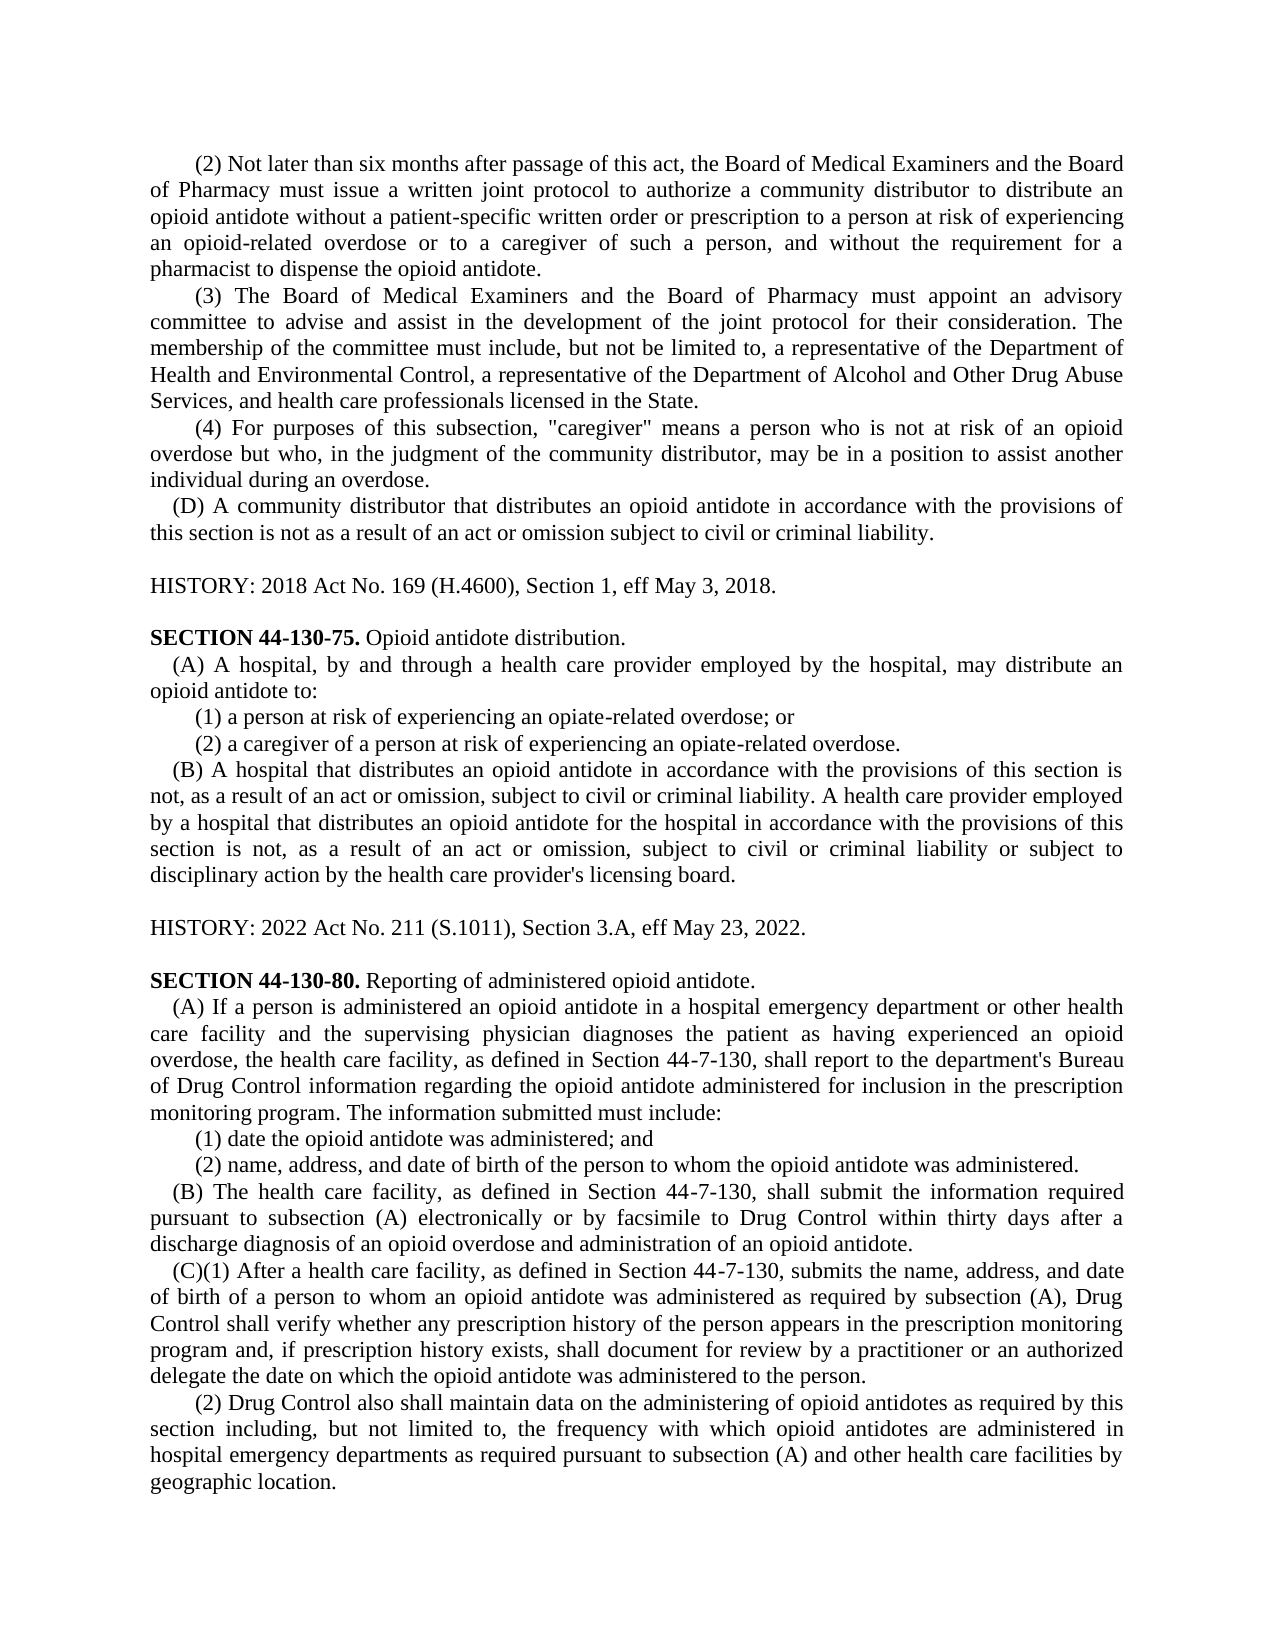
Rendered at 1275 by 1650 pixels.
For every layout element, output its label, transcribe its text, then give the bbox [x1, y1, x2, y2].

text (C)(1) After a health care facility, as defined in Section 44-7-130, submits the name, address, and date of birth of a person to whom an opioid antidote was administered as required by subsection (A), Drug Control shall verify whether any prescription history of the person appears in the prescription monitoring program and, if prescription history exists, shall document for review by a practitioner or an authorized delegate the date on which the opioid antidote was administered to the person. [150, 1257, 1125, 1389]
text (B) The health care facility, as defined in Section 44-7-130, shall submit the information required pursuant to subsection (A) electronically or by facsimile to Drug Control within thirty days after a discharge diagnosis of an opioid overdose and administration of an opioid antidote. [150, 1178, 1125, 1257]
text SECTION 44-130-80. Reporting of administered opioid antidote. [150, 967, 1125, 993]
text (3) The Board of Medical Examiners and the Board of Pharmacy must appoint an advisory committee to advise and assist in the development of the joint protocol for their consideration. The membership of the committee must include, but not be limited to, a representative of the Department of Health and Environmental Control, a representative of the Department of Alcohol and Other Drug Abuse Services, and health care professionals licensed in the State. [150, 282, 1125, 413]
text (1) date the opioid antidote was administered; and [150, 1125, 1125, 1151]
text (4) For purposes of this subsection, "caregiver" means a person who is not at risk of an opioid overdose but who, in the judgment of the community distributor, may be in a position to assist another individual during an overdose. [150, 413, 1125, 493]
text (A) If a person is administered an opioid antidote in a hospital emergency department or other health care facility and the supervising physician diagnoses the patient as having experienced an opioid overdose, the health care facility, as defined in Section 44-7-130, shall report to the department's Bureau of Drug Control information regarding the opioid antidote administered for inclusion in the prescription monitoring program. The information submitted must include: [150, 993, 1125, 1125]
text (2) name, address, and date of birth of the person to whom the opioid antidote was administered. [150, 1151, 1125, 1178]
text (2) Drug Control also shall maintain data on the administering of opioid antidotes as required by this section including, but not limited to, the frequency with which opioid antidotes are administered in hospital emergency departments as required pursuant to subsection (A) and other health care facilities by geographic location. [150, 1389, 1125, 1494]
text (2) Not later than six months after passage of this act, the Board of Medical Examiners and the Board of Pharmacy must issue a written joint protocol to authorize a community distributor to distribute an opioid antidote without a patient-specific written order or prescription to a person at risk of experiencing an opioid-related overdose or to a caregiver of such a person, and without the requirement for a pharmacist to dispense the opioid antidote. [150, 150, 1125, 282]
text (D) A community distributor that distributes an opioid antidote in accordance with the provisions of this section is not as a result of an act or omission subject to civil or criminal liability. [150, 493, 1125, 545]
text SECTION 44-130-75. Opioid antidote distribution. [150, 624, 1125, 651]
text (A) A hospital, by and through a health care provider employed by the hospital, may distribute an opioid antidote to: [150, 651, 1125, 703]
text (B) A hospital that distributes an opioid antidote in accordance with the provisions of this section is not, as a result of an act or omission, subject to civil or criminal liability. A health care provider employed by a hospital that distributes an opioid antidote for the hospital in accordance with the provisions of this section is not, as a result of an act or omission, subject to civil or criminal liability or subject to disciplinary action by the health care provider's licensing board. [150, 756, 1125, 888]
text (2) a caregiver of a person at risk of experiencing an opiate-related overdose. [150, 730, 1125, 756]
text HISTORY: 2018 Act No. 169 (H.4600), Section 1, eff May 3, 2018. [150, 572, 1125, 598]
text HISTORY: 2022 Act No. 211 (S.1011), Section 3.A, eff May 23, 2022. [150, 914, 1125, 941]
text (1) a person at risk of experiencing an opiate-related overdose; or [150, 703, 1125, 730]
